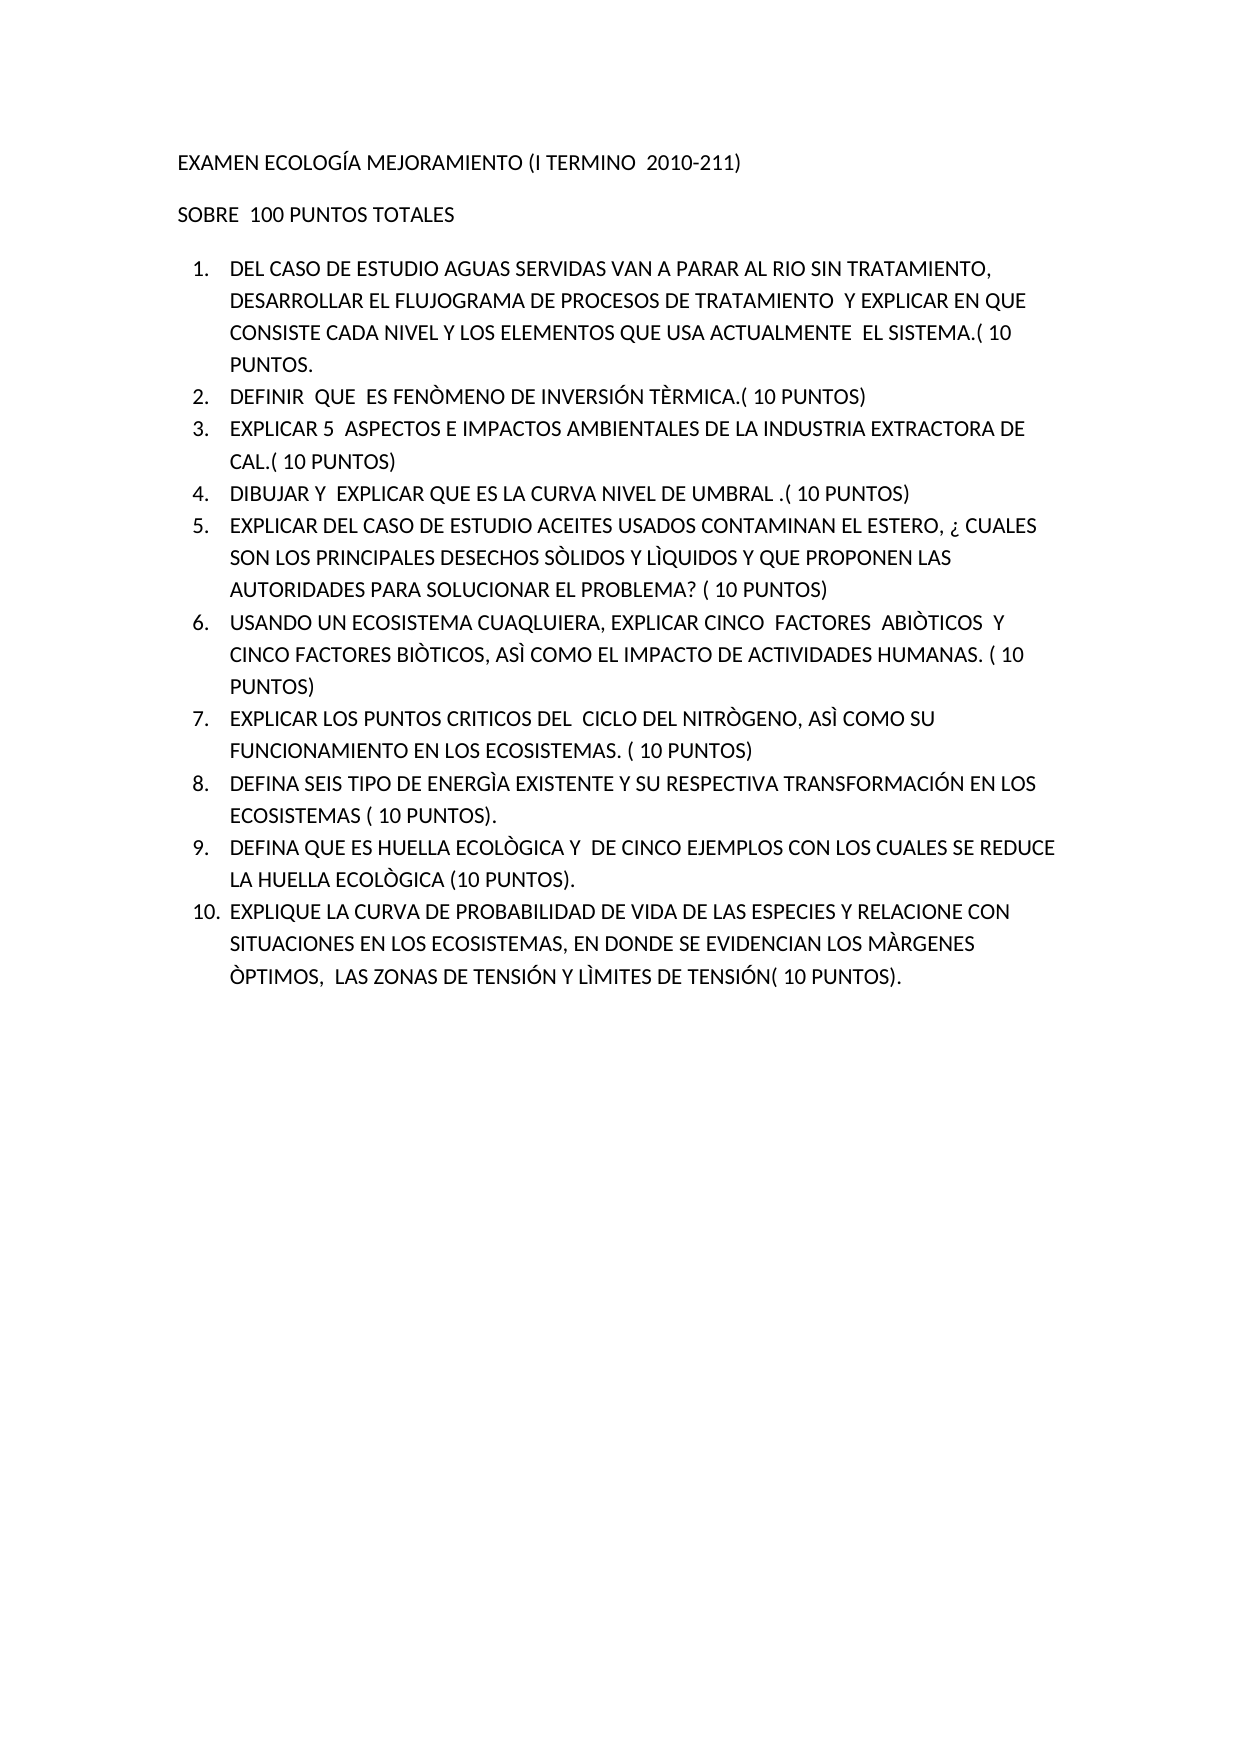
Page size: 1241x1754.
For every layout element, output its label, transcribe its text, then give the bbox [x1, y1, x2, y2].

list DIBUJAR Y EXPLICAR QUE ES LA CURVA NIVEL DE UMBRAL .( 10 PUNTOS) [192, 479, 1063, 507]
list DEFINIR QUE ES FENÒMENO DE INVERSIÓN TÈRMICA.( 10 PUNTOS) [192, 382, 1063, 410]
list EXPLICAR DEL CASO DE ESTUDIO ACEITES USADOS CONTAMINAN EL ESTERO, ¿ CUALES SON LOS PRINCIPALES DESECHOS SÒLIDOS Y LÌQUIDOS Y QUE PROPONEN LAS AUTORIDADES PARA SOLUCIONAR EL PROBLEMA? ( 10 PUNTOS) [192, 511, 1063, 603]
text EXAMEN ECOLOGÍA MEJORAMIENTO (I TERMINO 2010-211) [177, 148, 1063, 176]
list DEL CASO DE ESTUDIO AGUAS SERVIDAS VAN A PARAR AL RIO SIN TRATAMIENTO, DESARROLLAR EL FLUJOGRAMA DE PROCESOS DE TRATAMIENTO Y EXPLICAR EN QUE CONSISTE CADA NIVEL Y LOS ELEMENTOS QUE USA ACTUALMENTE EL SISTEMA.( 10 PUNTOS. [192, 254, 1063, 378]
list EXPLIQUE LA CURVA DE PROBABILIDAD DE VIDA DE LAS ESPECIES Y RELACIONE CON SITUACIONES EN LOS ECOSISTEMAS, EN DONDE SE EVIDENCIAN LOS MÀRGENES ÒPTIMOS, LAS ZONAS DE TENSIÓN Y LÌMITES DE TENSIÓN( 10 PUNTOS). [192, 897, 1063, 990]
list DEFINA SEIS TIPO DE ENERGÌA EXISTENTE Y SU RESPECTIVA TRANSFORMACIÓN EN LOS ECOSISTEMAS ( 10 PUNTOS). [192, 769, 1063, 829]
list USANDO UN ECOSISTEMA CUAQLUIERA, EXPLICAR CINCO FACTORES ABIÒTICOS Y CINCO FACTORES BIÒTICOS, ASÌ COMO EL IMPACTO DE ACTIVIDADES HUMANAS. ( 10 PUNTOS) [192, 608, 1063, 700]
text SOBRE 100 PUNTOS TOTALES [177, 201, 1063, 229]
list EXPLICAR 5 ASPECTOS E IMPACTOS AMBIENTALES DE LA INDUSTRIA EXTRACTORA DE CAL.( 10 PUNTOS) [192, 414, 1063, 475]
list DEFINA QUE ES HUELLA ECOLÒGICA Y DE CINCO EJEMPLOS CON LOS CUALES SE REDUCE LA HUELLA ECOLÒGICA (10 PUNTOS). [192, 833, 1063, 893]
list EXPLICAR LOS PUNTOS CRITICOS DEL CICLO DEL NITRÒGENO, ASÌ COMO SU FUNCIONAMIENTO EN LOS ECOSISTEMAS. ( 10 PUNTOS) [192, 704, 1063, 764]
